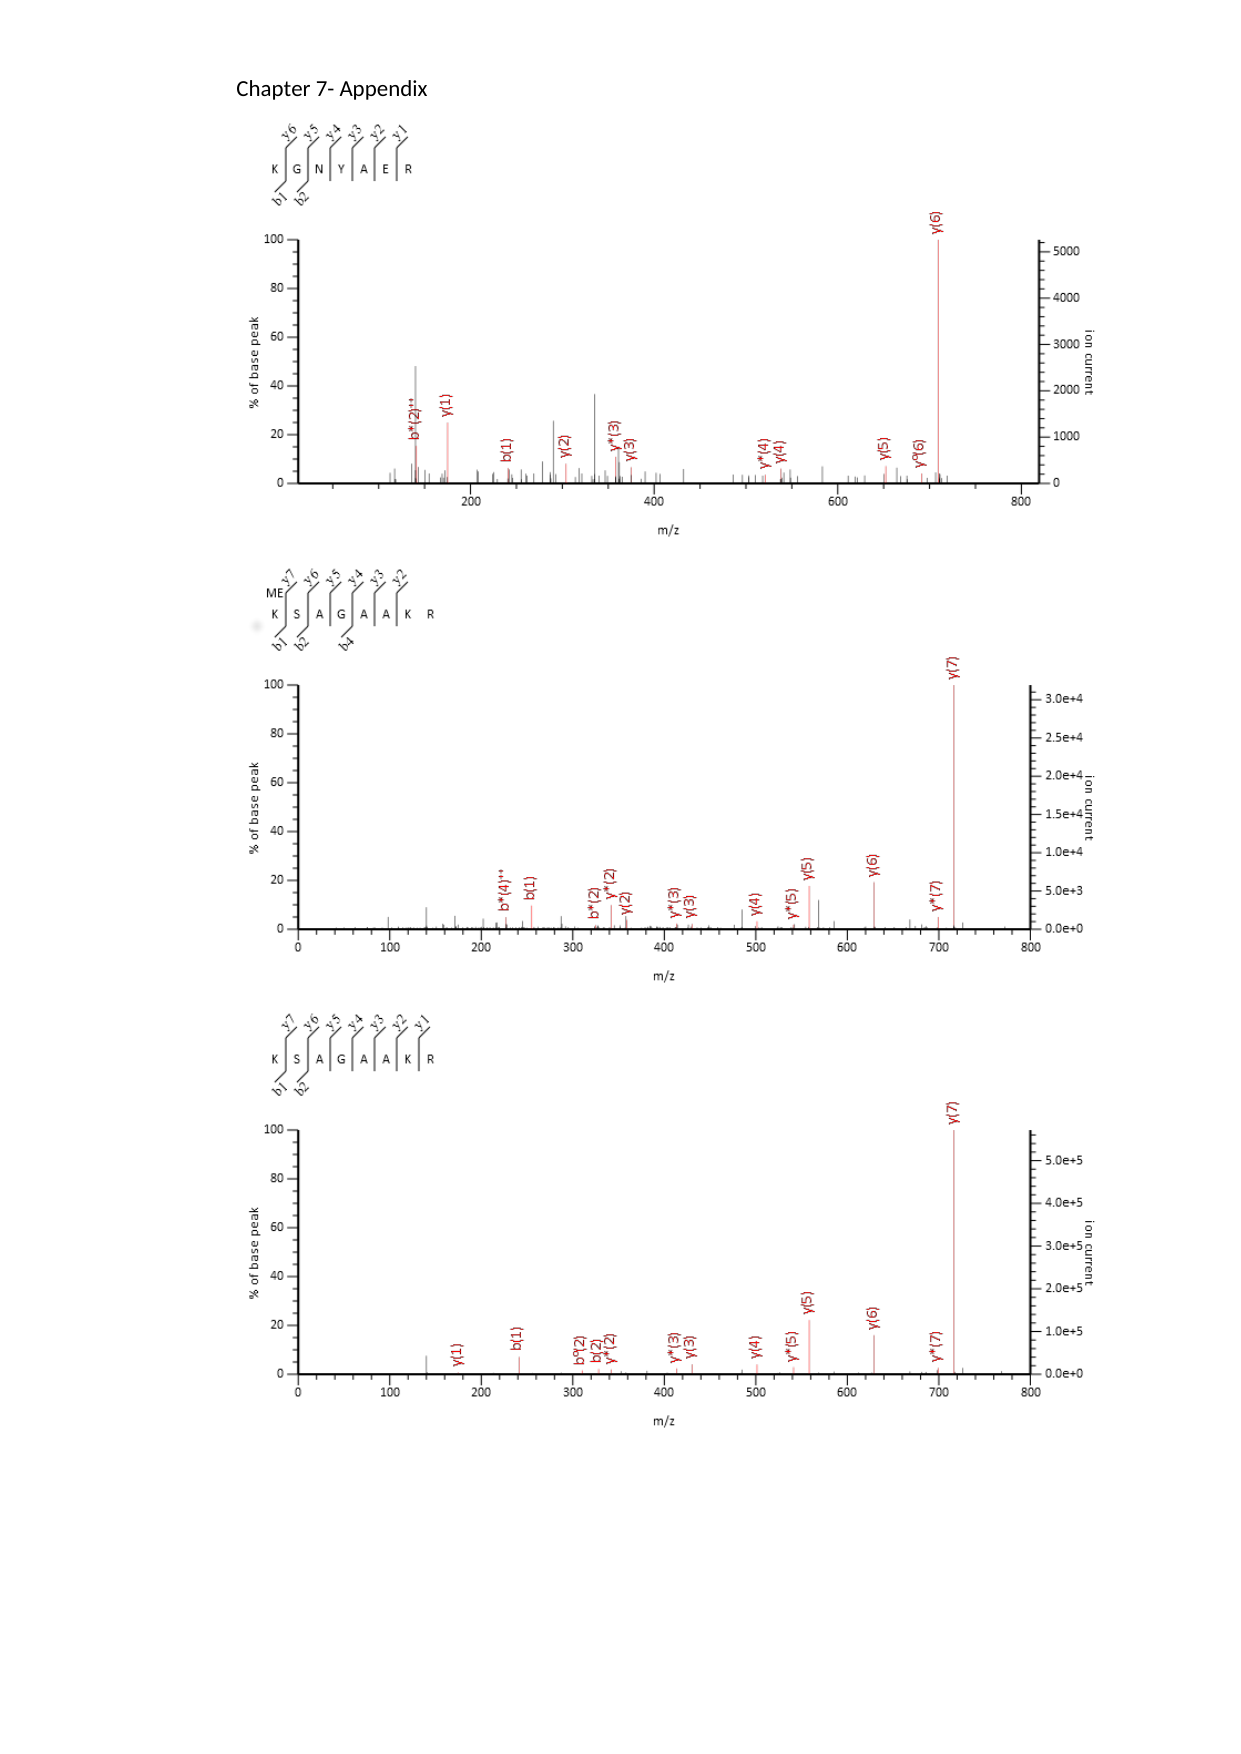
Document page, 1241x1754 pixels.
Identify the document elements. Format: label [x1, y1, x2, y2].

picture [236, 118, 1123, 561]
picture [236, 1008, 1123, 1452]
picture [236, 563, 1123, 1007]
